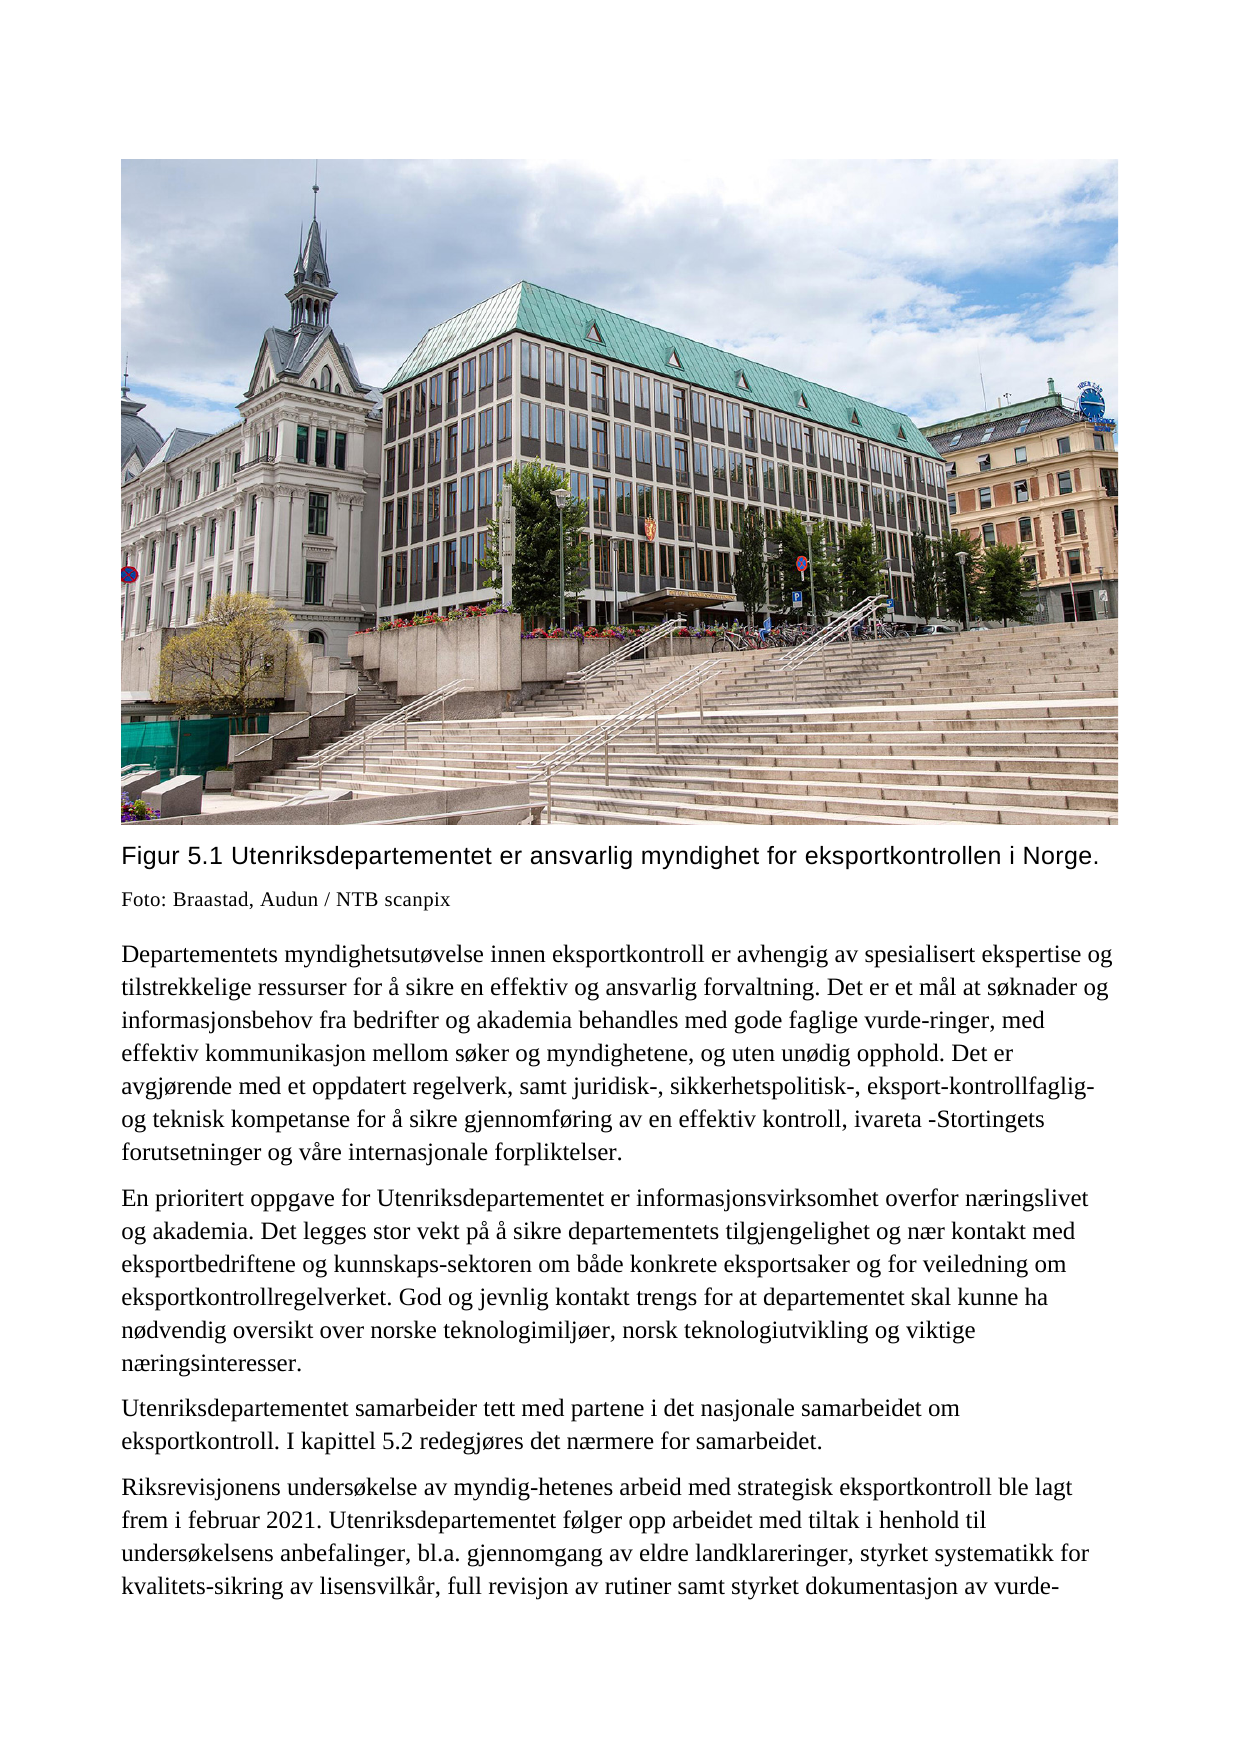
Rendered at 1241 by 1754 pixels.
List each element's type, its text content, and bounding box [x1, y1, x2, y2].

text Foto: Braastad, Audun / NTB scanpix [121, 887, 1119, 911]
text Utenriksdepartementet samarbeider tett med partene i det nasjonale samarbeidet om eksportkontroll. I kapittel 5.2 redegjøres det nærmere for samarbeidet. [121, 1393, 1119, 1455]
text En prioritert oppgave for Utenriksdepartementet er informasjonsvirksomhet overfor næringslivet og akademia. Det legges stor vekt på å sikre departementets tilgjengelighet og nær kontakt med eksportbedriftene og kunnskaps-sektoren om både konkrete eksportsaker og for veiledning om eksportkontrollregelverket. God og jevnlig kontakt trengs for at departementet skal kunne ha nødvendig oversikt over norske teknologimiljøer, norsk teknologiutvikling og viktige næringsinteresser. [121, 1183, 1119, 1377]
picture [121, 159, 1119, 825]
text Utenriksdepartementet er ansvarlig myndighet for eksportkontrollen i Norge. [121, 841, 1119, 870]
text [121, 1472, 1119, 1600]
text Departementets myndighetsutøvelse innen eksportkontroll er avhengig av spesialisert ekspertise og tilstrekkelige ressurser for å sikre en effektiv og ansvarlig forvaltning. Det er et mål at søknader og informasjonsbehov fra bedrifter og akademia behandles med gode faglige vurde-ringer, med effektiv kommunikasjon mellom søker og myndighetene, og uten unødig opphold. Det er avgjørende med et oppdatert regelverk, samt juridisk-, sikkerhetspolitisk-, eksport-kontrollfaglig- og teknisk kompetanse for å sikre gjennomføring av en effektiv kontroll, ivareta -Stortingets forutsetninger og våre internasjonale forpliktelser. [121, 939, 1119, 1166]
